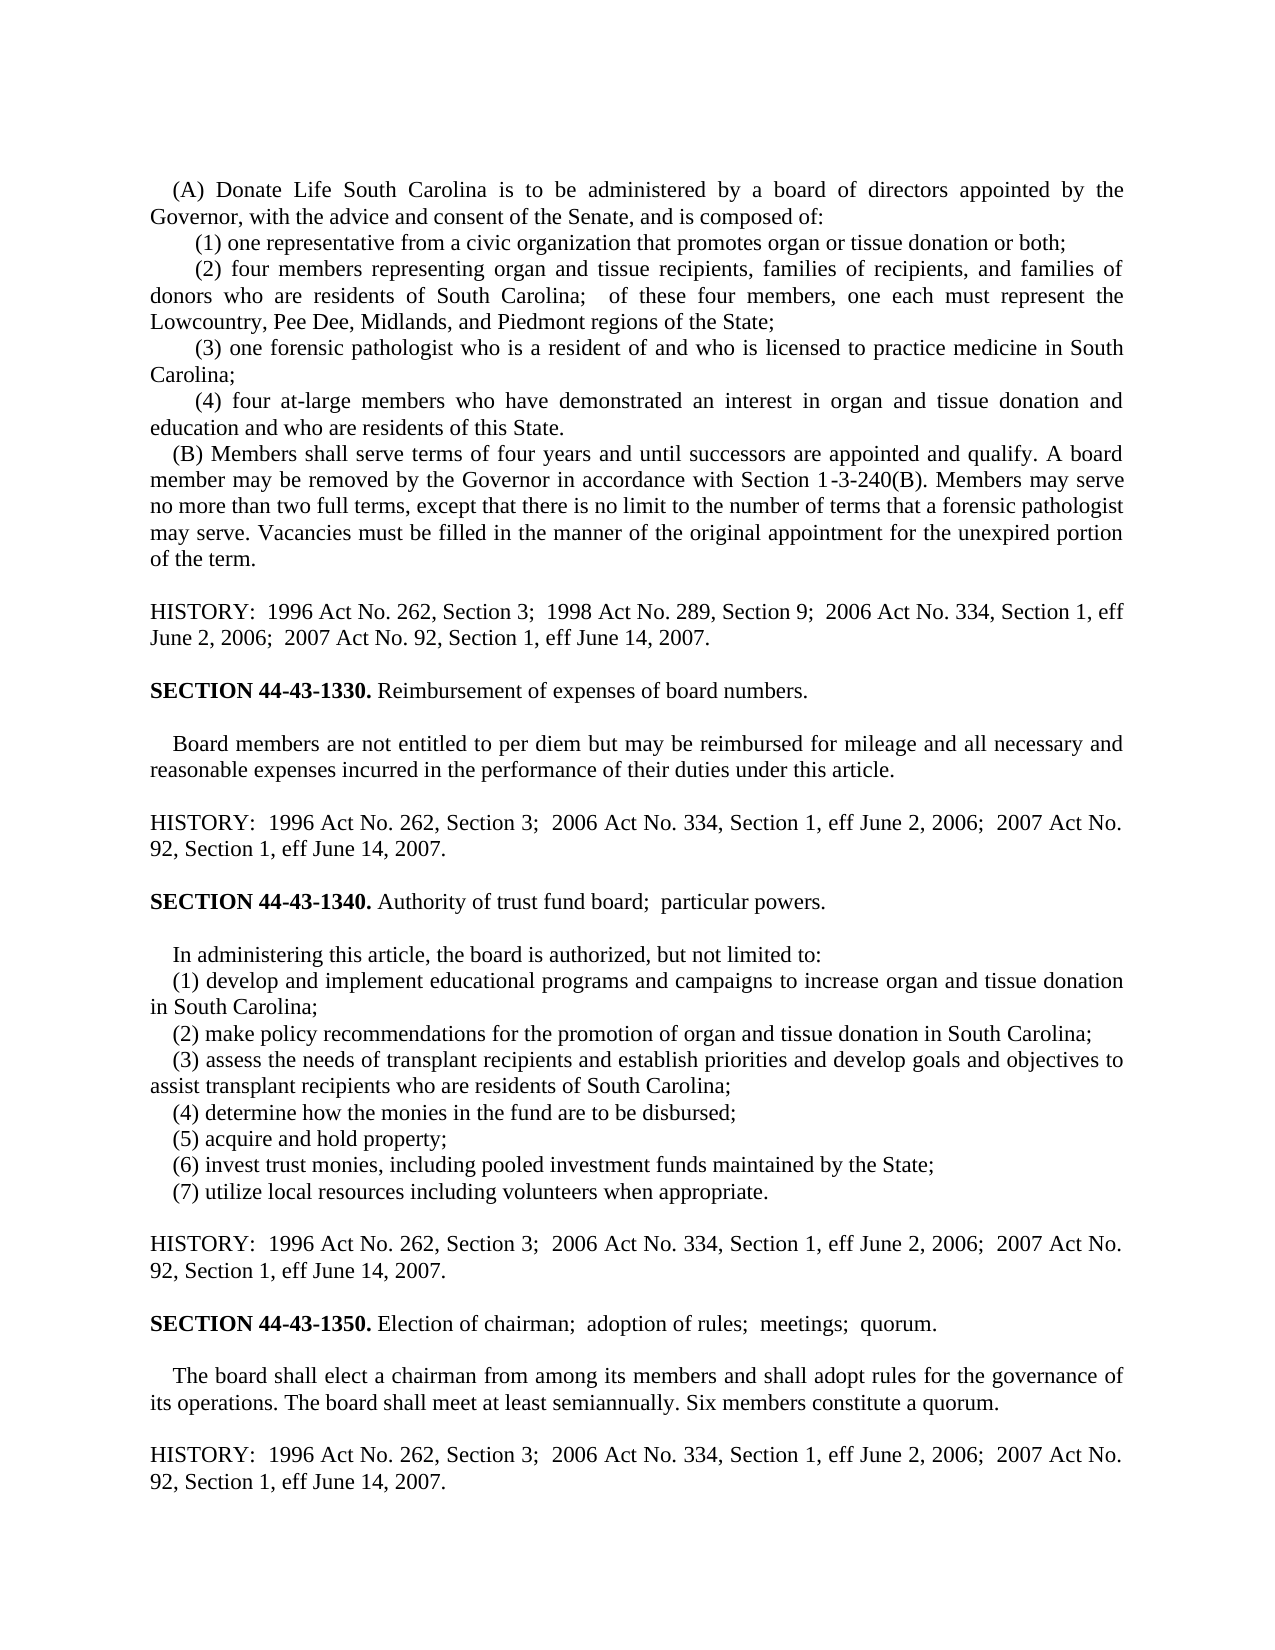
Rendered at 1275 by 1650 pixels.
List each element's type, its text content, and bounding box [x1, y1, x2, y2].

text (6) invest trust monies, including pooled investment funds maintained by the State; [150, 1151, 1125, 1178]
text In administering this article, the board is authorized, but not limited to: [150, 941, 1125, 967]
text SECTION 44-43-1340. Authority of trust fund board; particular powers. [150, 888, 1125, 914]
text (1) one representative from a civic organization that promotes organ or tissue donation or both; [150, 229, 1125, 255]
text HISTORY: 1996 Act No. 262, Section 3; 2006 Act No. 334, Section 1, eff June 2, 2006; 2007 Act No. 92, Section 1, eff June 14, 2007. [150, 1441, 1125, 1494]
text (3) one forensic pathologist who is a resident of and who is licensed to practice medicine in South Carolina; [150, 334, 1125, 387]
text (1) develop and implement educational programs and campaigns to increase organ and tissue donation in South Carolina; [150, 967, 1125, 1020]
text (7) utilize local resources including volunteers when appropriate. [150, 1178, 1125, 1204]
text (4) four at-large members who have demonstrated an interest in organ and tissue donation and education and who are residents of this State. [150, 387, 1125, 440]
text (2) four members representing organ and tissue recipients, families of recipients, and families of donors who are residents of South Carolina; of these four members, one each must represent the Lowcountry, Pee Dee, Midlands, and Piedmont regions of the State; [150, 255, 1125, 334]
text (A) Donate Life South Carolina is to be administered by a board of directors appointed by the Governor, with the advice and consent of the Senate, and is composed of: [150, 176, 1125, 229]
text (4) determine how the monies in the fund are to be disbursed; [150, 1099, 1125, 1125]
text (5) acquire and hold property; [150, 1125, 1125, 1151]
text HISTORY: 1996 Act No. 262, Section 3; 2006 Act No. 334, Section 1, eff June 2, 2006; 2007 Act No. 92, Section 1, eff June 14, 2007. [150, 809, 1125, 862]
text HISTORY: 1996 Act No. 262, Section 3; 1998 Act No. 289, Section 9; 2006 Act No. 334, Section 1, eff June 2, 2006; 2007 Act No. 92, Section 1, eff June 14, 2007. [150, 598, 1125, 651]
text SECTION 44-43-1330. Reimbursement of expenses of board numbers. [150, 677, 1125, 703]
text SECTION 44-43-1350. Election of chairman; adoption of rules; meetings; quorum. [150, 1309, 1125, 1336]
text (B) Members shall serve terms of four years and until successors are appointed and qualify. A board member may be removed by the Governor in accordance with Section 1-3-240(B). Members may serve no more than two full terms, except that there is no limit to the number of terms that a forensic pathologist may serve. Vacancies must be filled in the manner of the original appointment for the unexpired portion of the term. [150, 440, 1125, 572]
text (2) make policy recommendations for the promotion of organ and tissue donation in South Carolina; [150, 1020, 1125, 1046]
text (3) assess the needs of transplant recipients and establish priorities and develop goals and objectives to assist transplant recipients who are residents of South Carolina; [150, 1046, 1125, 1099]
text HISTORY: 1996 Act No. 262, Section 3; 2006 Act No. 334, Section 1, eff June 2, 2006; 2007 Act No. 92, Section 1, eff June 14, 2007. [150, 1231, 1125, 1283]
text The board shall elect a chairman from among its members and shall adopt rules for the governance of its operations. The board shall meet at least semiannually. Six members constitute a quorum. [150, 1362, 1125, 1415]
text Board members are not entitled to per diem but may be reimbursed for mileage and all necessary and reasonable expenses incurred in the performance of their duties under this article. [150, 730, 1125, 782]
